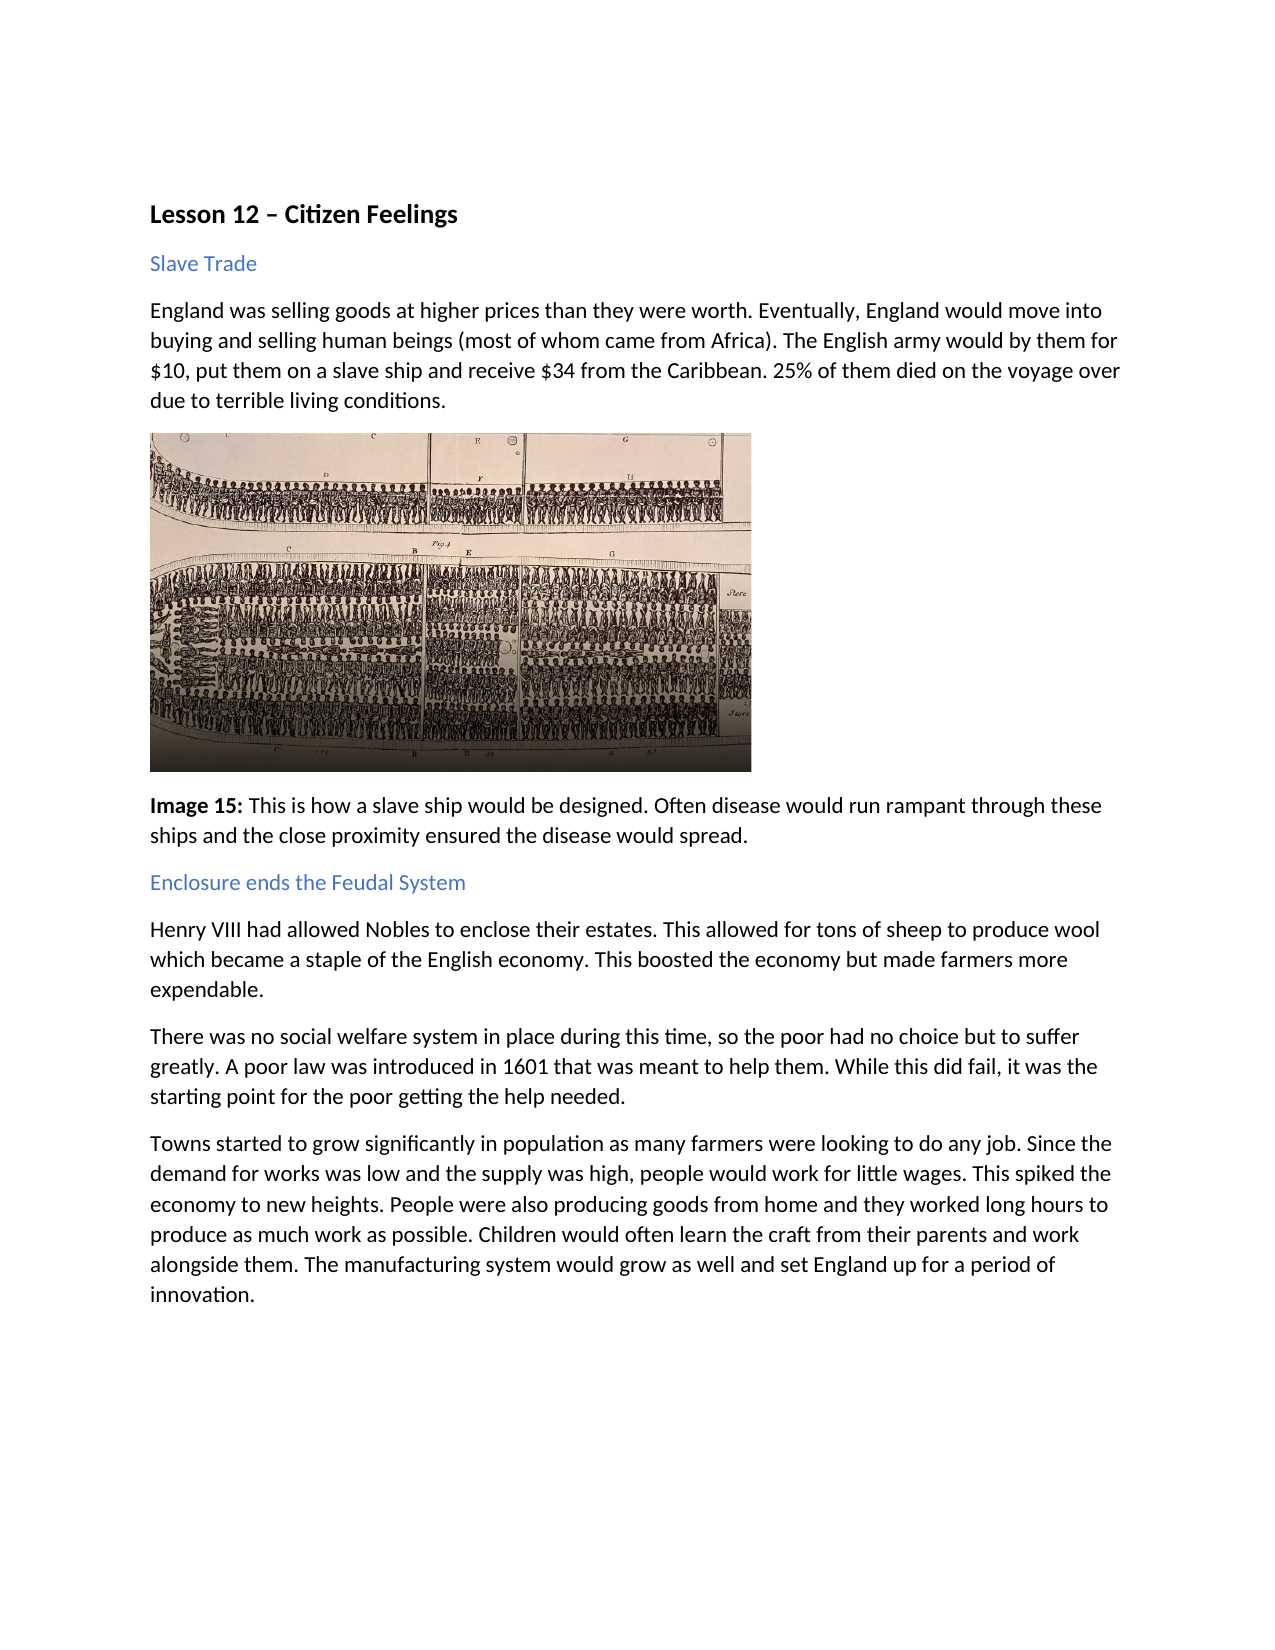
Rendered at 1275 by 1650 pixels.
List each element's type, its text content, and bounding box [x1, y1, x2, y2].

text Lesson 12 – Citizen Feelings [150, 197, 1125, 230]
text Image 15: This is how a slave ship would be designed. Often disease would run rampant through these ships and the close proximity ensured the disease would spread. [150, 791, 1125, 849]
text Towns started to grow significantly in population as many farmers were looking to do any job. Since the demand for works was low and the supply was high, people would work for little wages. This spiked the economy to new heights. People were also producing goods from home and they worked long hours to produce as much work as possible. Children would often learn the craft from their parents and work alongside them. The manufacturing system would grow as well and set England up for a period of innovation. [150, 1129, 1125, 1308]
text Slave Trade [150, 249, 1125, 277]
text Enclosure ends the Feudal System [150, 868, 1125, 896]
text England was selling goods at higher prices than they were worth. Eventually, England would move into buying and selling human beings (most of whom came from Africa). The English army would by them for $10, put them on a slave ship and receive $34 from the Caribbean. 25% of them died on the voyage over due to terrible living conditions. [150, 296, 1125, 415]
text There was no social welfare system in place during this time, so the poor had no choice but to suffer greatly. A poor law was introduced in 1601 that was meant to help them. While this did fail, it was the starting point for the poor getting the help needed. [150, 1022, 1125, 1111]
text Henry VIII had allowed Nobles to enclose their estates. This allowed for tons of sheep to produce wool which became a staple of the English economy. This boosted the economy but made farmers more expendable. [150, 915, 1125, 1003]
picture [150, 433, 752, 772]
